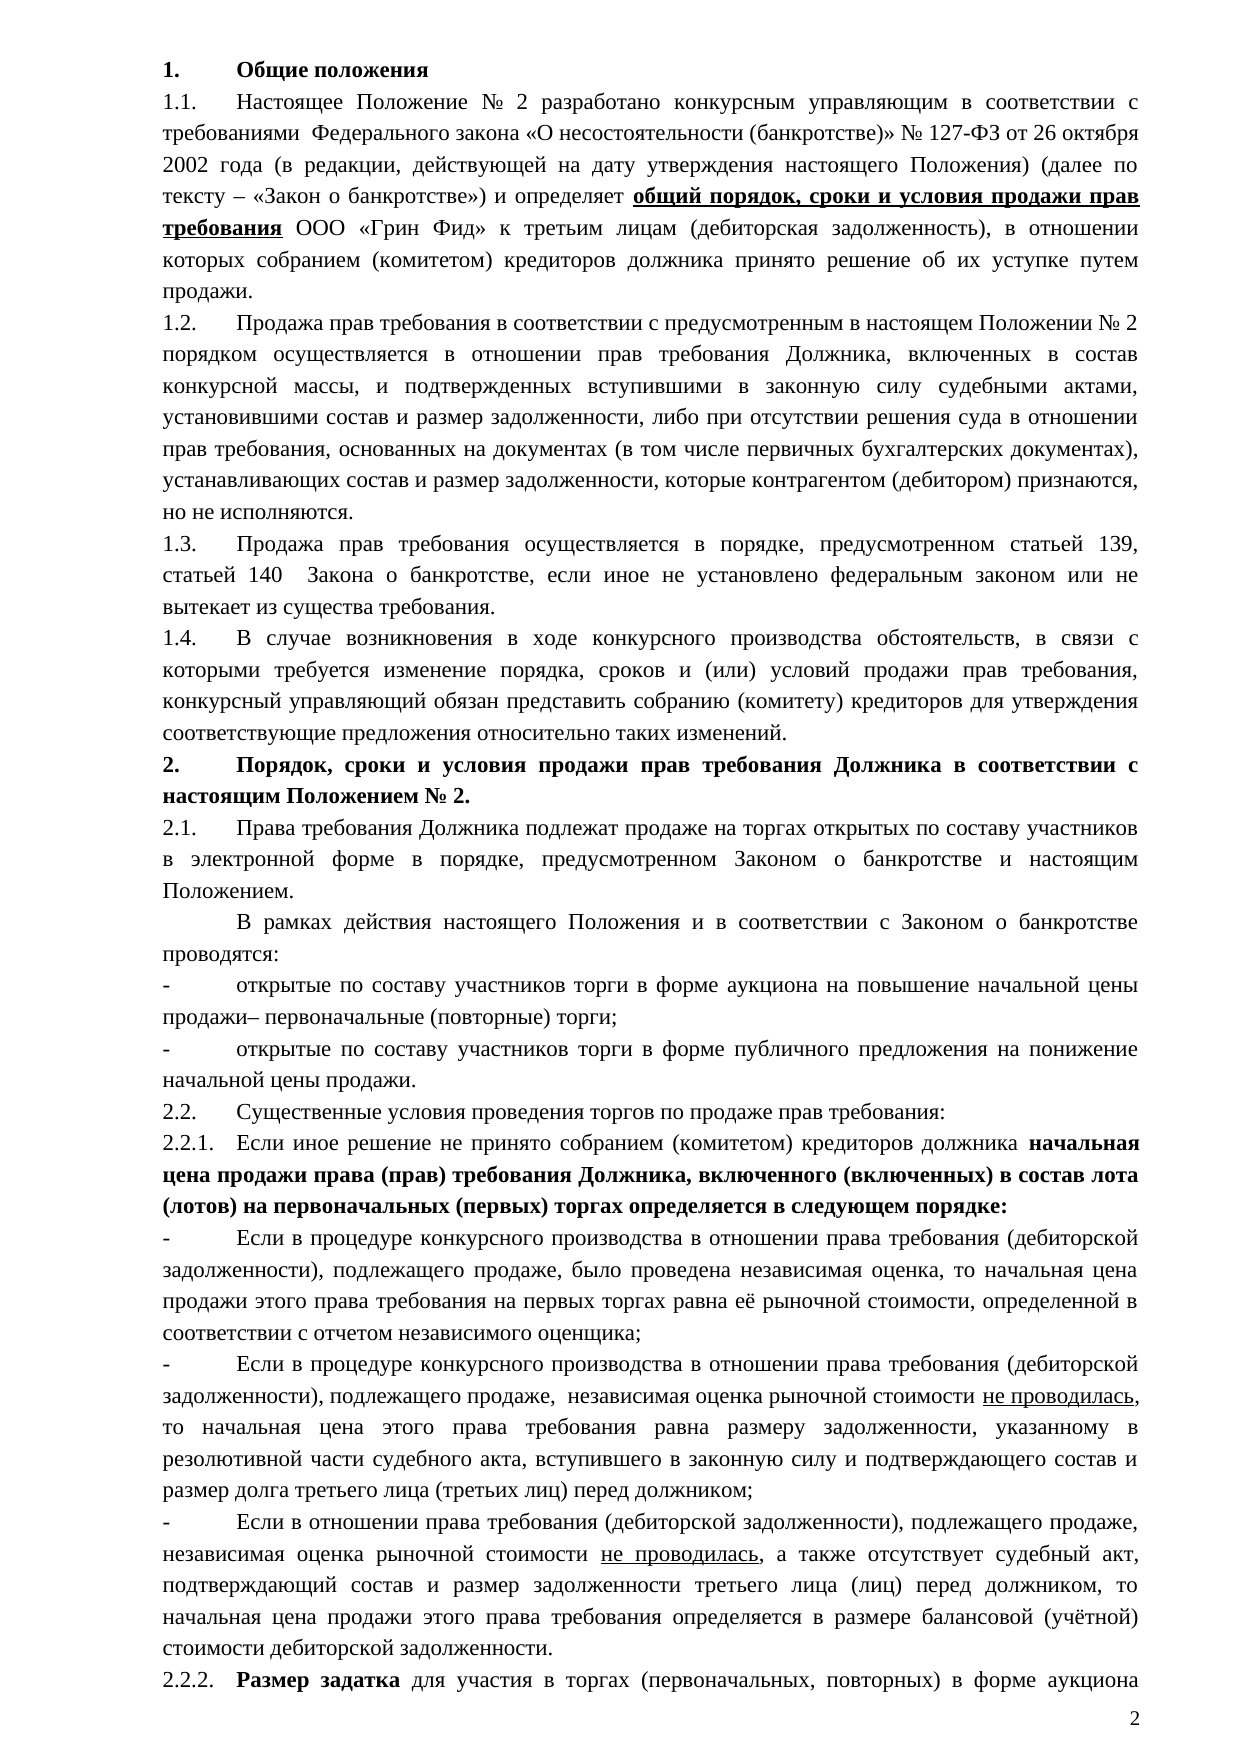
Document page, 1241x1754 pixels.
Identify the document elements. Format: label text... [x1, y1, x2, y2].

text 1.1. Настоящее Положение № 2 разработано конкурсным управляющим в соответствии с требованиями Федерального закона «О несостоятельности (банкротстве)» № 127-ФЗ от 26 октября 2002 года (в редакции, действующей на дату утверждения настоящего Положения) (далее по тексту – «Закон о банкротстве») и определяет общий порядок, сроки и условия продажи прав требования ООО «Грин Фид» к третьим лицам (дебиторская задолженность), в отношении которых собранием (комитетом) кредиторов должника принято решение об их уступке путем продажи. [162, 88, 1140, 303]
text 2.1. Права требования Должника подлежат продаже на торгах открытых по составу участников в электронной форме в порядке, предусмотренном Законом о банкротстве и настоящим Положением. [162, 814, 1140, 903]
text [162, 1666, 1140, 1692]
text 2.2. Существенные условия проведения торгов по продаже прав требования: [162, 1098, 1140, 1124]
text 1.4. В случае возникновения в ходе конкурсного производства обстоятельств, в связи с которыми требуется изменение порядка, сроков и (или) условий продажи прав требования, конкурсный управляющий обязан представить собранию (комитету) кредиторов для утверждения соответствующие предложения относительно таких изменений. [162, 624, 1140, 745]
text 1.2. Продажа прав требования в соответствии с предусмотренным в настоящем Положении № 2 порядком осуществляется в отношении прав требования Должника, включенных в состав конкурсной массы, и подтвержденных вступившими в законную силу судебными актами, установившими состав и размер задолженности, либо при отсутствии решения суда в отношении прав требования, основанных на документах (в том числе первичных бухгалтерских документах), устанавливающих состав и размер задолженности, которые контрагентом (дебитором) признаются, но не исполняются. [162, 309, 1140, 524]
text - Если в процедуре конкурсного производства в отношении права требования (дебиторской задолженности), подлежащего продаже, было проведена независимая оценка, то начальная цена продажи этого права требования на первых торгах равна её рыночной стоимости, определенной в соответствии с отчетом независимого оценщика; [162, 1224, 1140, 1345]
text - Если в процедуре конкурсного производства в отношении права требования (дебиторской задолженности), подлежащего продаже, независимая оценка рыночной стоимости не проводилась, то начальная цена этого права требования равна размеру задолженности, указанному в резолютивной части судебного акта, вступившего в законную силу и подтверждающего состав и размер долга третьего лица (третьих лиц) перед должником; [162, 1350, 1140, 1503]
text 2. Порядок, сроки и условия продажи прав требования Должника в соответствии с настоящим Положением № 2. [162, 751, 1140, 808]
text - Если в отношении права требования (дебиторской задолженности), подлежащего продаже, независимая оценка рыночной стоимости не проводилась, а также отсутствует судебный акт, подтверждающий состав и размер задолженности третьего лица (лиц) перед должником, то начальная цена продажи этого права требования определяется в размере балансовой (учётной) стоимости дебиторской задолженности. [162, 1508, 1140, 1661]
text 1.3. Продажа прав требования осуществляется в порядке, предусмотренном статьей 139, статьей 140 Закона о банкротстве, если иное не установлено федеральным законом или не вытекает из существа требования. [162, 530, 1140, 619]
text 1. Общие положения [162, 56, 1140, 83]
text - открытые по составу участников торги в форме аукциона на повышение начальной цены продажи– первоначальные (повторные) торги; [162, 972, 1140, 1029]
text - открытые по составу участников торги в форме публичного предложения на понижение начальной цены продажи. [162, 1035, 1140, 1093]
text В рамках действия настоящего Положения и в соответствии с Законом о банкротстве проводятся: [162, 908, 1140, 966]
text 2.2.1. Если иное решение не принято собранием (комитетом) кредиторов должника начальная цена продажи права (прав) требования Должника, включенного (включенных) в состав лота (лотов) на первоначальных (первых) торгах определяется в следующем порядке: [162, 1129, 1140, 1219]
